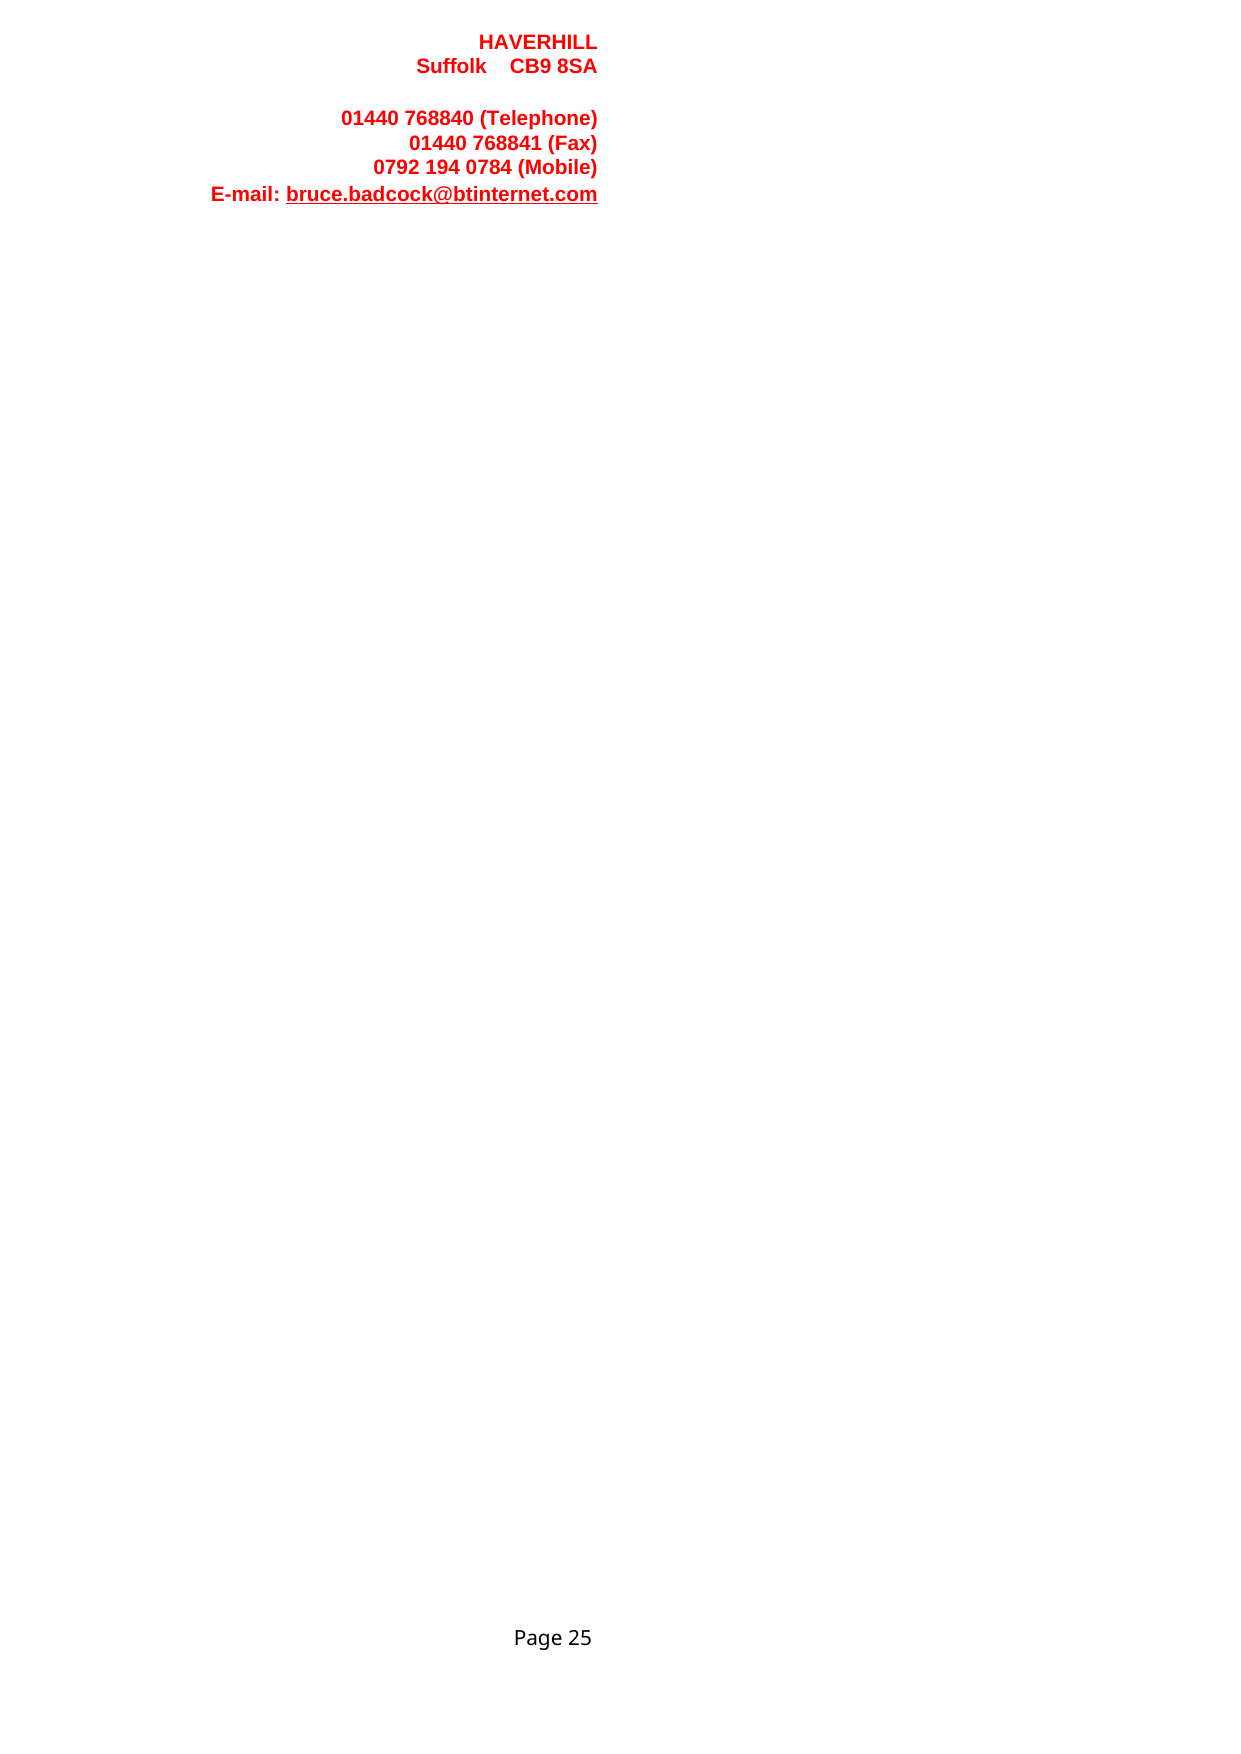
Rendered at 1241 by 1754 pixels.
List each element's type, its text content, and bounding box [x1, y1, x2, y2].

text E-mail: bruce.badcock@btinternet.com [120, 178, 598, 207]
text CB9 8SA [139, 54, 598, 78]
text 01440 768840 (Telephone) 01440 768841 (Fax) 0792 194 0784 (Mobile) [120, 102, 598, 178]
